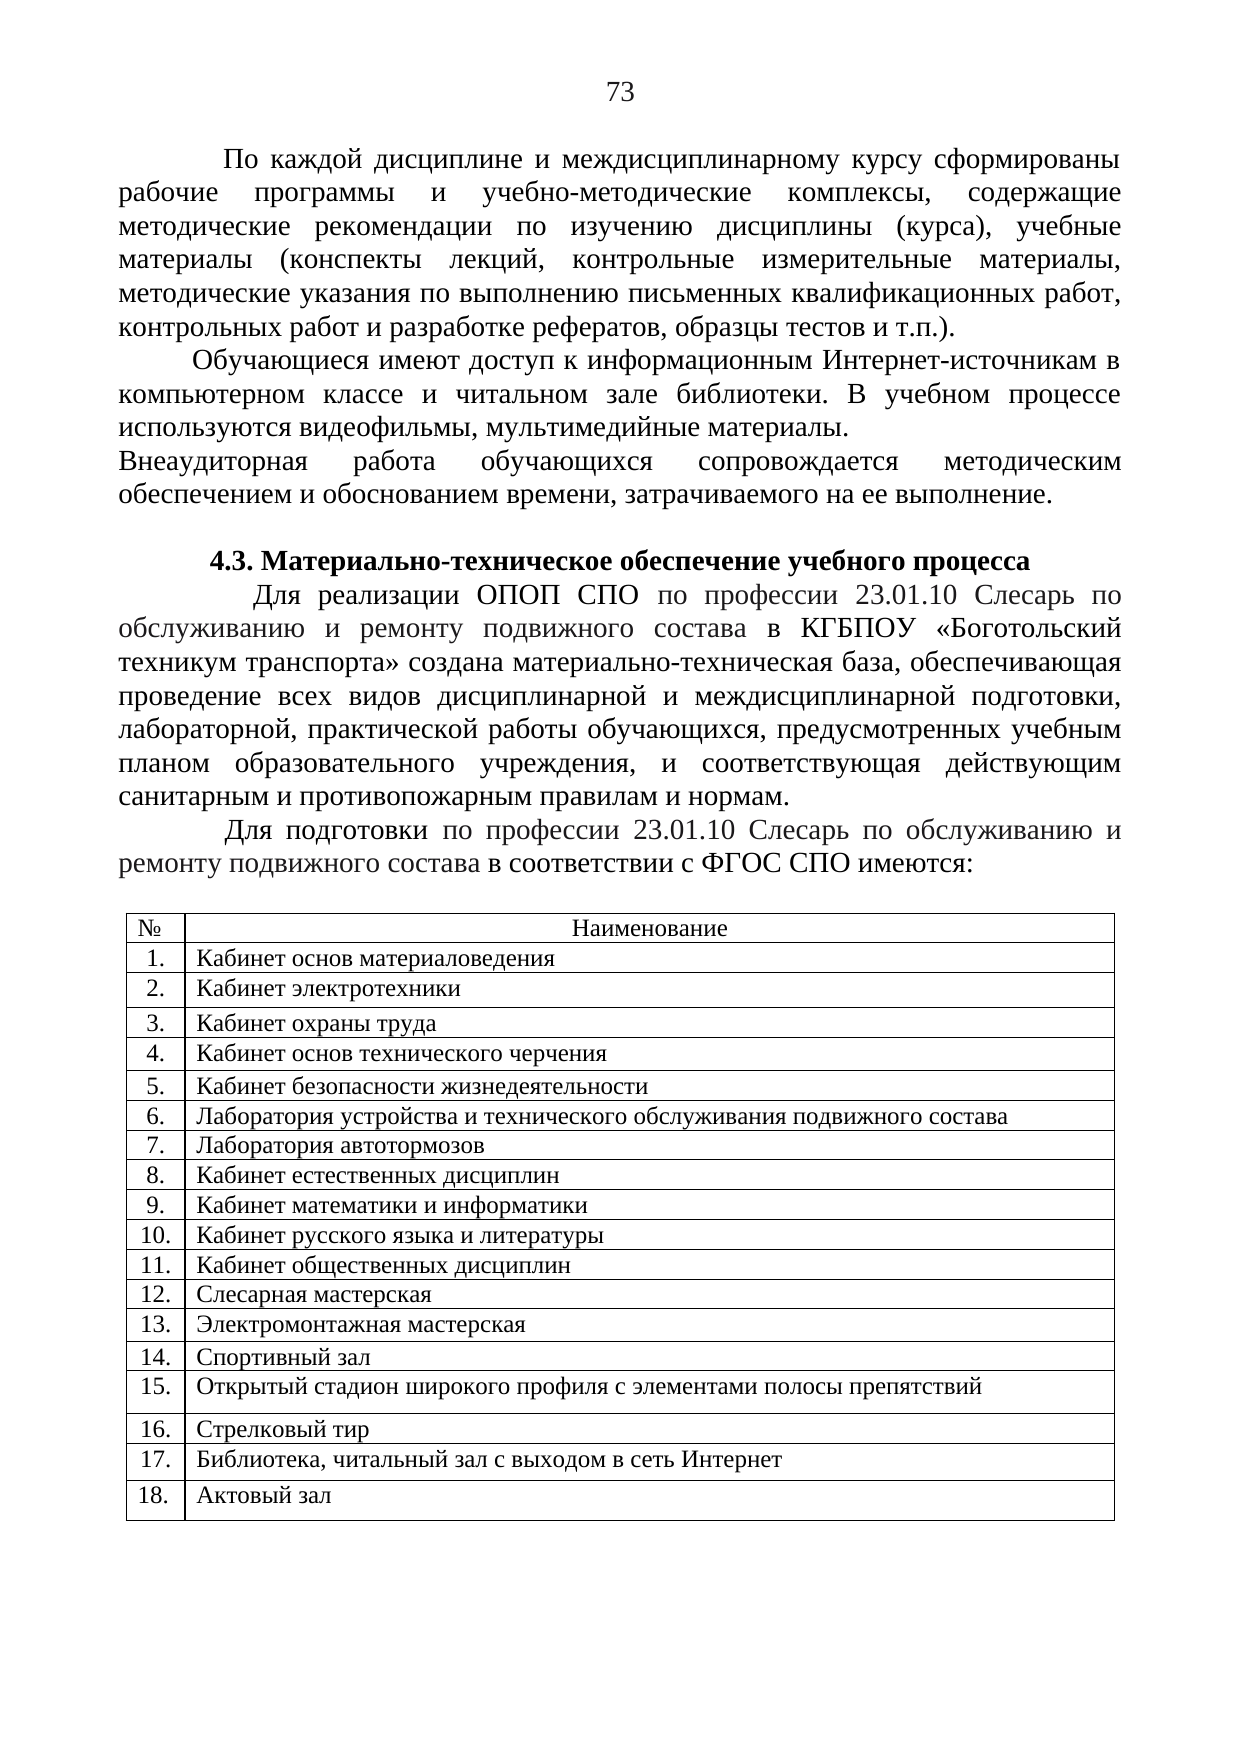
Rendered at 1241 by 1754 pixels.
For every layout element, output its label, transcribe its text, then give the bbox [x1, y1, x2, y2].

table_cell 5. [127, 1071, 184, 1100]
table_cell 6. [127, 1101, 184, 1129]
table_cell Кабинет безопасности жизнедеятельности [186, 1071, 1114, 1100]
table_cell Слесарная мастерская [186, 1280, 1114, 1308]
table_cell 13. [127, 1309, 184, 1341]
text Для реализации ОПОП СПО по профессии 23.01.10 Слесарь по обслуживанию и ремонту подвижного состава в КГБПОУ «Боготольский техникум транспорта» создана материально-техническая база, обеспечивающая проведение всех видов дисциплинарной и междисциплинарной подготовки, лабораторной, практической работы обучающихся, предусмотренных учебным планом образовательного учреждения, и соответствующая действующим санитарным и противопожарным правилам и нормам. [118, 577, 1122, 812]
table_cell Кабинет математики и информатики [186, 1190, 1114, 1219]
table_cell Кабинет русского языка и литературы [186, 1220, 1114, 1249]
text Обучающиеся имеют доступ к информационным Интернет-источникам в компьютерном классе и читальном зале библиотеки. В учебном процессе используются видеофильмы, мультимедийные материалы. [118, 342, 1122, 443]
table_cell 8. [127, 1160, 184, 1189]
table_cell Лаборатория устройства и технического обслуживания подвижного состава [186, 1101, 1114, 1129]
table_cell Открытый стадион широкого профиля с элементами полосы препятствий [186, 1371, 1114, 1413]
table_cell Лаборатория автотормозов [186, 1131, 1114, 1159]
text 4.3. Материально-техническое обеспечение учебного процесса [118, 543, 1122, 577]
table_cell Стрелковый тир [186, 1414, 1114, 1443]
table_cell Электромонтажная мастерская [186, 1309, 1114, 1341]
table_header № [127, 914, 184, 942]
table_cell 18. [127, 1481, 184, 1520]
text Внеаудиторная работа обучающихся сопровождается методическим обеспечением и обоснованием времени, затрачиваемого на ее выполнение. [118, 443, 1122, 510]
table_cell Библиотека, читальный зал с выходом в сеть Интернет [186, 1444, 1114, 1479]
table_cell 9. [127, 1190, 184, 1219]
table_cell Спортивный зал [186, 1342, 1114, 1370]
table_cell 12. [127, 1280, 184, 1308]
table_cell 15. [127, 1371, 184, 1413]
table_cell 2. [127, 973, 184, 1007]
table_cell 3. [127, 1008, 184, 1037]
table_cell 7. [127, 1131, 184, 1159]
table_cell Кабинет электротехники [186, 973, 1114, 1007]
table_cell 10. [127, 1220, 184, 1249]
table_cell 17. [127, 1444, 184, 1479]
text По каждой дисциплине и междисциплинарному курсу сформированы рабочие программы и учебно-методические комплексы, содержащие методические рекомендации по изучению дисциплины (курса), учебные материалы (конспекты лекций, контрольные измерительные материалы, методические указания по выполнению письменных квалификационных работ, контрольных работ и разработке рефератов, образцы тестов и т.п.). [118, 141, 1122, 342]
table_cell Актовый зал [186, 1481, 1114, 1520]
table_cell Кабинет общественных дисциплин [186, 1250, 1114, 1278]
table_cell 1. [127, 943, 184, 972]
table_cell 11. [127, 1250, 184, 1278]
table_cell Кабинет охраны труда [186, 1008, 1114, 1037]
table_cell 4. [127, 1038, 184, 1070]
text Для подготовки по профессии 23.01.10 Слесарь по обслуживанию и ремонту подвижного состава в соответствии с ФГОС СПО имеются: [118, 812, 1122, 879]
table_header Наименование [186, 914, 1114, 942]
table_cell Кабинет естественных дисциплин [186, 1160, 1114, 1189]
table_cell Кабинет основ технического черчения [186, 1038, 1114, 1070]
table_cell Кабинет основ материаловедения [186, 943, 1114, 972]
table_cell 16. [127, 1414, 184, 1443]
table_cell 14. [127, 1342, 184, 1370]
